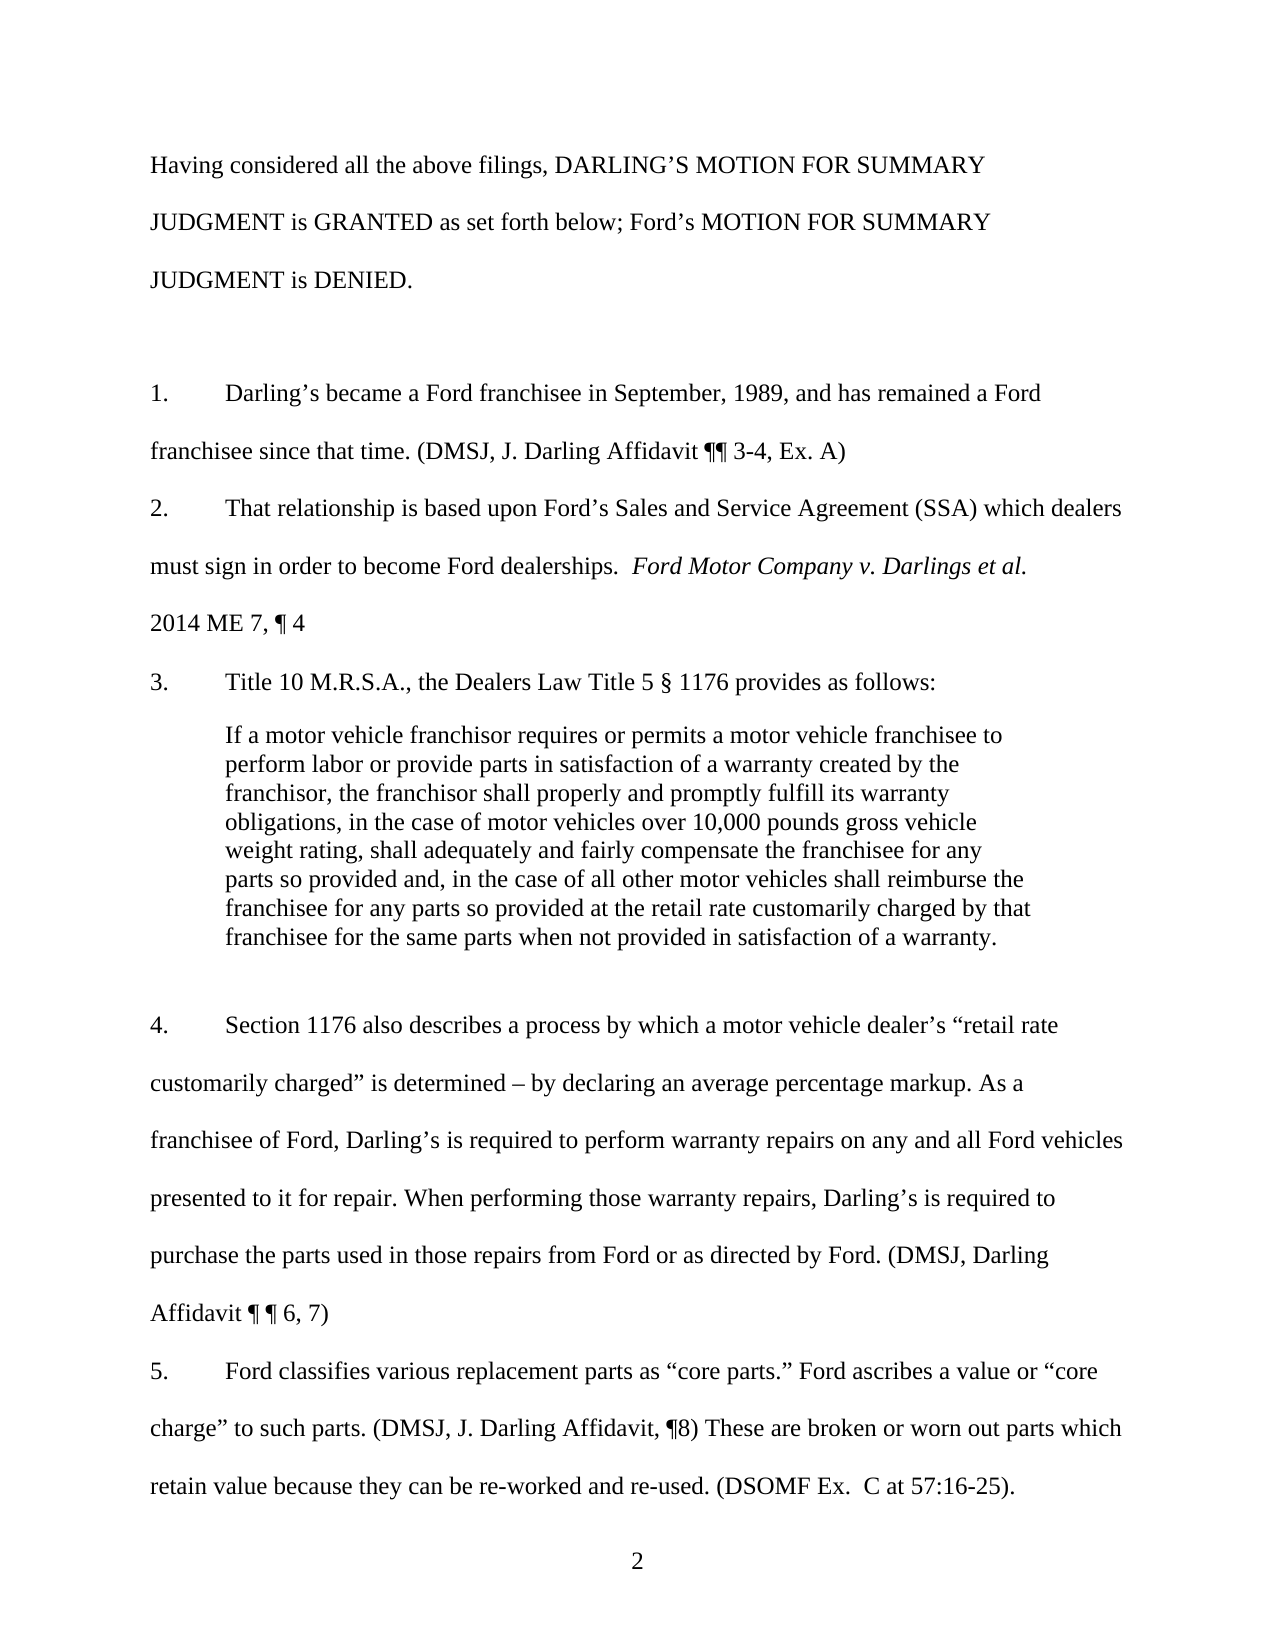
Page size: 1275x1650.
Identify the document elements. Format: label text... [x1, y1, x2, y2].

text If a motor vehicle franchisor requires or permits a motor vehicle franchisee to perform labor or provide parts in satisfaction of a warranty created by the franchisor, the franchisor shall properly and promptly fulfill its warranty obligations, in the case of motor vehicles over 10,000 pounds gross vehicle weight rating, shall adequately and fairly compensate the franchisee for any parts so provided and, in the case of all other motor vehicles shall reimburse the franchisee for any parts so provided at the retail rate customarily charged by that franchisee for the same parts when not provided in satisfaction of a warranty. [225, 721, 1035, 951]
list Section 1176 also describes a process by which a motor vehicle dealer’s “retail rate customarily charged” is determined – by declaring an average percentage markup. As a franchisee of Ford, Darling’s is required to perform warranty repairs on any and all Ford vehicles presented to it for repair. When performing those warranty repairs, Darling’s is required to purchase the parts used in those repairs from Ford or as directed by Ford. (DMSJ, Darling Affidavit ¶ ¶ 6, 7) [150, 1010, 1125, 1327]
list Ford classifies various replacement parts as “core parts.” Ford ascribes a value or “core charge” to such parts. (DMSJ, J. Darling Affidavit, ¶8) These are broken or worn out parts which retain value because they can be re-worked and re-used. (DSOMF Ex. C at 57:16-25). [150, 1356, 1125, 1499]
list That relationship is based upon Ford’s Sales and Service Agreement (SSA) which dealers must sign in order to become Ford dealerships. Ford Motor Company v. Darlings et al. 2014 ME 7, ¶ 4 [150, 493, 1125, 638]
list Title 10 M.R.S.A., the Dealers Law Title 5 § 1176 provides as follows: [150, 667, 1125, 695]
list Darling’s became a Ford franchisee in September, 1989, and has remained a Ford franchisee since that time. (DMSJ, J. Darling Affidavit ¶¶ 3-4, Ex. A) [150, 378, 1125, 465]
text Having considered all the above filings, DARLING’S MOTION FOR SUMMARY JUDGMENT is GRANTED as set forth below; Ford’s MOTION FOR SUMMARY JUDGMENT is DENIED. [150, 150, 1125, 294]
